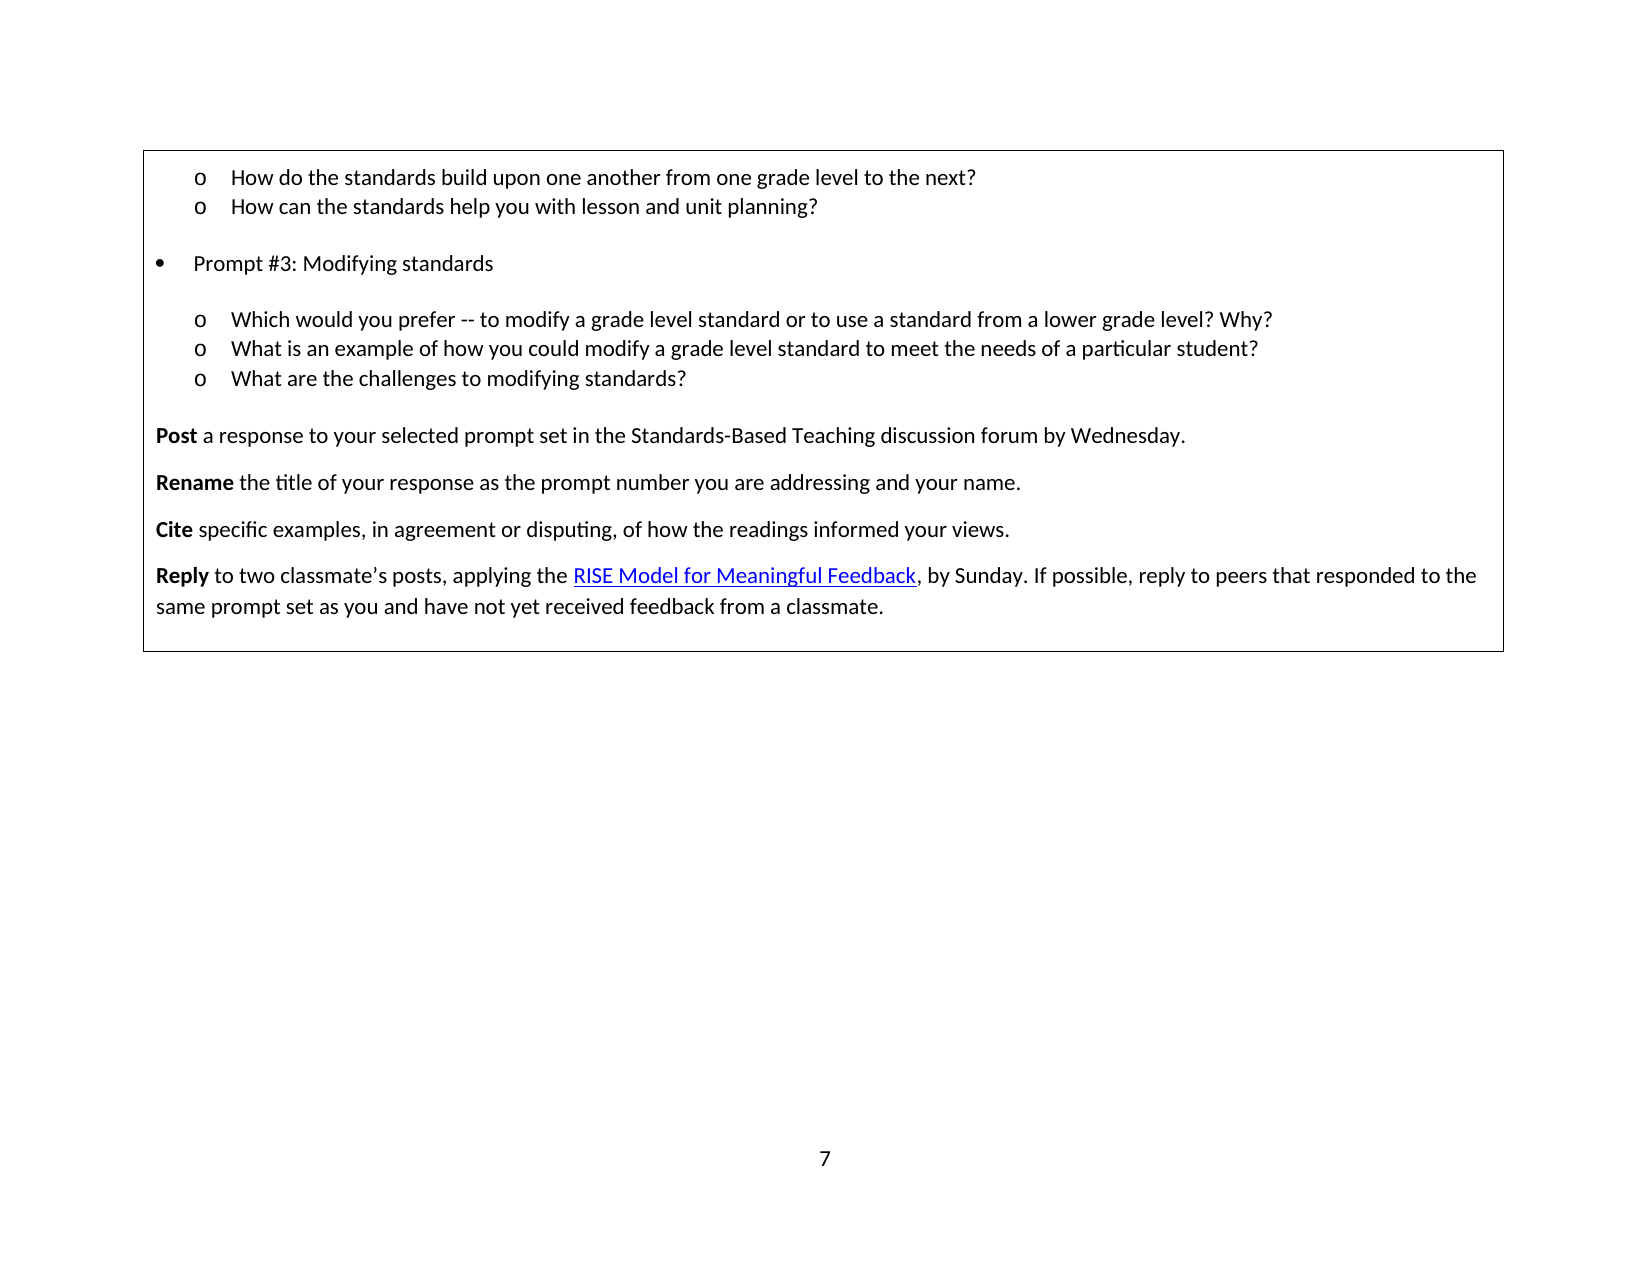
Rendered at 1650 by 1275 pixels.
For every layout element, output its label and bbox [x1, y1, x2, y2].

table_cell [144, 151, 1503, 651]
